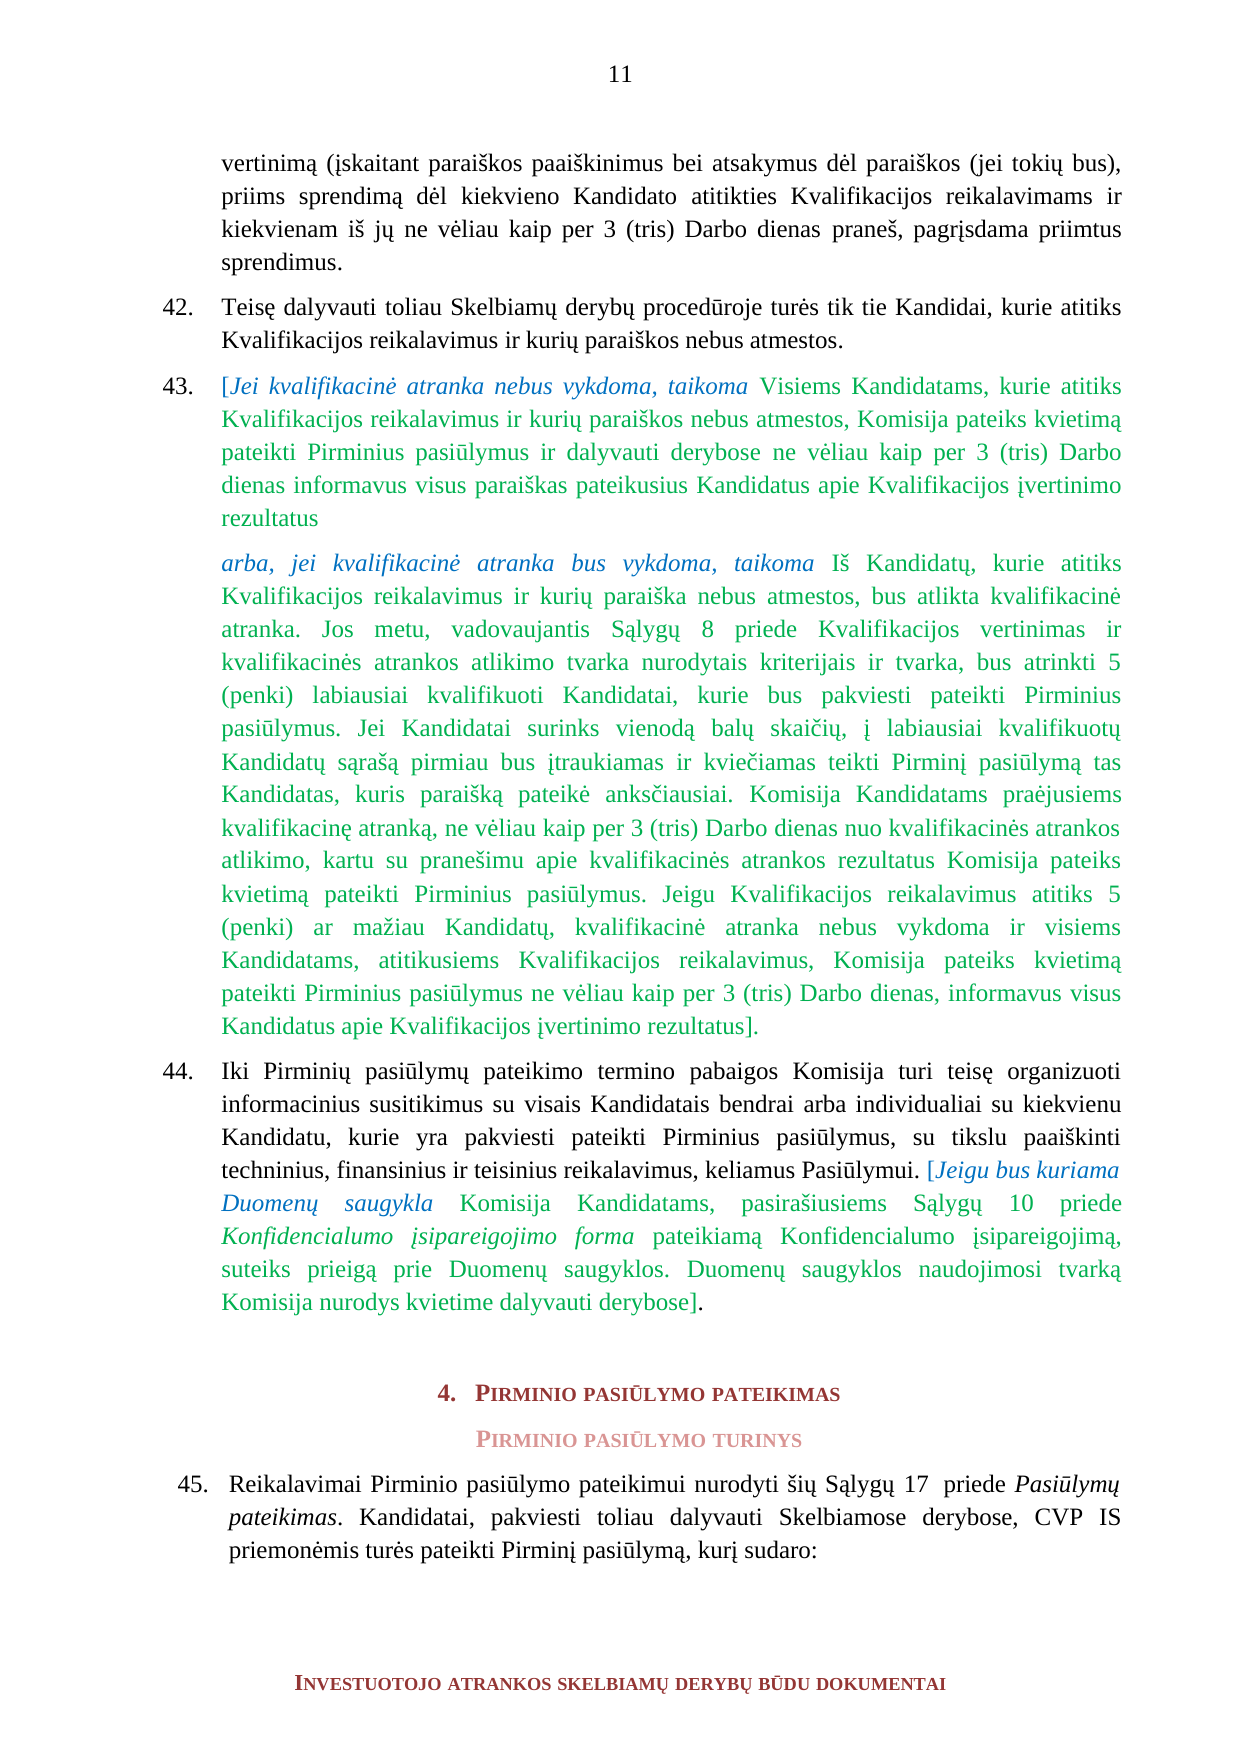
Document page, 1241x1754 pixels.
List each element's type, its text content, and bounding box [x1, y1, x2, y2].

list [Jei kvalifikacinė atranka nebus vykdoma, taikoma Visiems Kandidatams, kurie atitiks Kvalifikacijos reikalavimus ir kurių paraiškos nebus atmestos, Komisija pateiks kvietimą pateikti Pirminius pasiūlymus ir dalyvauti derybose ne vėliau kaip per 3 (tris) Darbo dienas informavus visus paraiškas pateikusius Kandidatus apie Kvalifikacijos įvertinimo rezultatus [162, 371, 1122, 532]
text arba, jei kvalifikacinė atranka bus vykdoma, taikoma Iš Kandidatų, kurie atitiks Kvalifikacijos reikalavimus ir kurių paraiška nebus atmestos, bus atlikta kvalifikacinė atranka. Jos metu, vadovaujantis Sąlygų 8 priede Kvalifikacijos vertinimas ir kvalifikacinės atrankos atlikimo tvarka nurodytais kriterijais ir tvarka, bus atrinkti 5 (penki) labiausiai kvalifikuoti Kandidatai, kurie bus pakviesti pateikti Pirminius pasiūlymus. Jei Kandidatai surinks vienodą balų skaičių, į labiausiai kvalifikuotų Kandidatų sąrašą pirmiau bus įtraukiamas ir kviečiamas teikti Pirminį pasiūlymą tas Kandidatas, kuris paraišką pateikė anksčiausiai. Komisija Kandidatams praėjusiems kvalifikacinę atranką, ne vėliau kaip per 3 (tris) Darbo dienas nuo kvalifikacinės atrankos atlikimo, kartu su pranešimu apie kvalifikacinės atrankos rezultatus Komisija pateiks kvietimą pateikti Pirminius pasiūlymus. Jeigu Kvalifikacijos reikalavimus atitiks 5 (penki) ar mažiau Kandidatų, kvalifikacinė atranka nebus vykdoma ir visiems Kandidatams, atitikusiems Kvalifikacijos reikalavimus, Komisija pateiks kvietimą pateikti Pirminius pasiūlymus ne vėliau kaip per 3 (tris) Darbo dienas, informavus visus Kandidatus apie Kvalifikacijos įvertinimo rezultatus]. [221, 548, 1122, 1039]
text Reikalavimai Pirminio pasiūlymo pateikimui nurodyti šių Sąlygų 17 priede Pasiūlymų pateikimas. Kandidatai, pakviesti toliau dalyvauti Skelbiamose derybose, CVP IS priemonėmis turės pateikti Pirminį pasiūlymą, kurį sudaro: [177, 1469, 1122, 1564]
list Teisę dalyvauti toliau Skelbiamų derybų procedūroje turės tik tie Kandidai, kurie atitiks Kvalifikacijos reikalavimus ir kurių paraiškos nebus atmestos. [162, 292, 1122, 354]
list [174, 148, 1122, 276]
subtitle Pirminio pasiūlymo pateikimas [156, 1378, 1122, 1407]
subtitle Pirminio pasiūlymo turinys [156, 1424, 1122, 1453]
list Iki Pirminių pasiūlymų pateikimo termino pabaigos Komisija turi teisę organizuoti informacinius susitikimus su visais Kandidatais bendrai arba individualiai su kiekvienu Kandidatu, kurie yra pakviesti pateikti Pirminius pasiūlymus, su tikslu paaiškinti techninius, finansinius ir teisinius reikalavimus, keliamus Pasiūlymui. [Jeigu bus kuriama Duomenų saugykla Komisija Kandidatams, pasirašiusiems Sąlygų 10 priede Konfidencialumo įsipareigojimo forma pateikiamą Konfidencialumo įsipareigojimą, suteiks prieigą prie Duomenų saugyklos. Duomenų saugyklos naudojimosi tvarką Komisija nurodys kvietime dalyvauti derybose]. [162, 1056, 1122, 1316]
